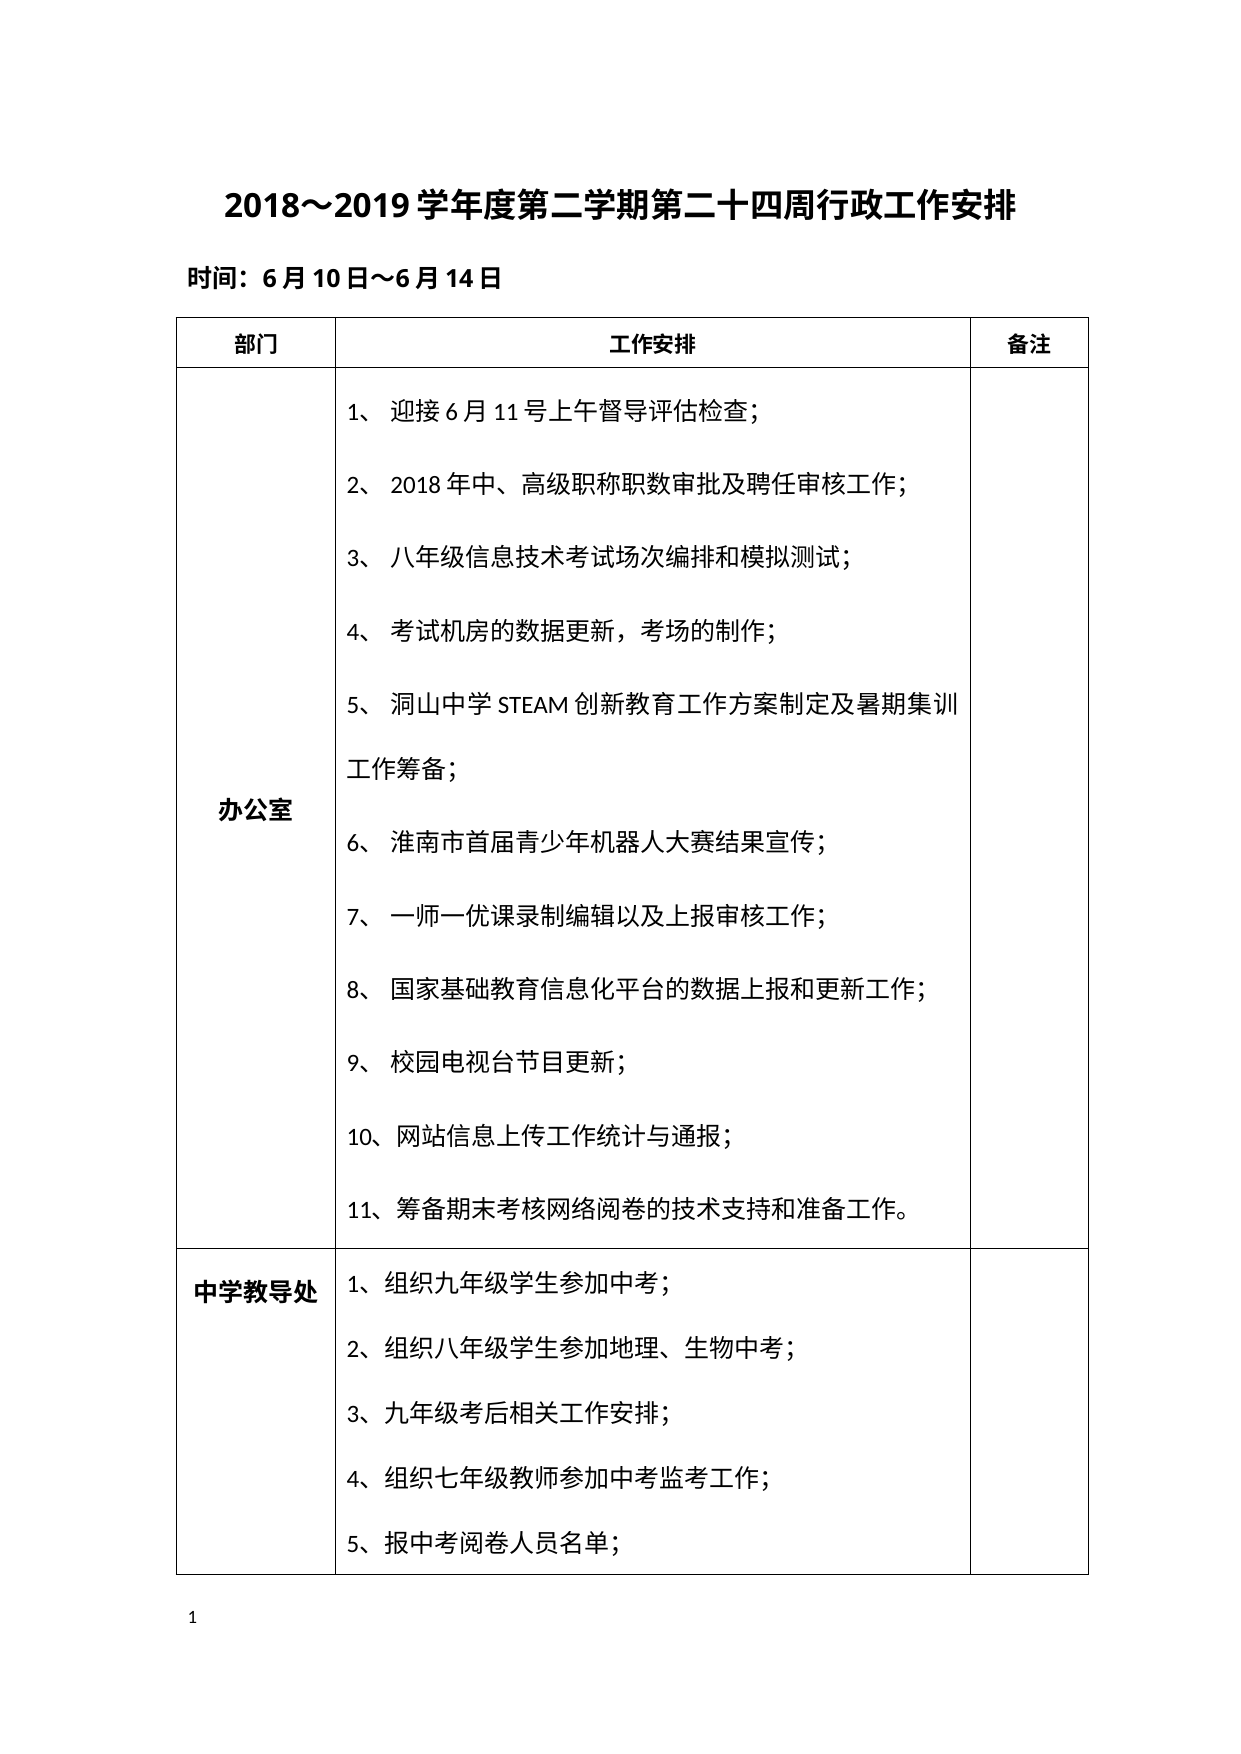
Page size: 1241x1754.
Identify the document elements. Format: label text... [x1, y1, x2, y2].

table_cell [336, 1249, 970, 1574]
table_header 部门 [177, 318, 335, 367]
table_header 工作安排 [336, 318, 970, 367]
text 时间：6月10日～6月14日 [187, 244, 1053, 309]
table_cell [971, 368, 1088, 1248]
table_cell 1、 迎接6月11号上午督导评估检查； 2、 2018年中、高级职称职数审批及聘任审核工作； 3、 八年级信息技术考试场次编排和模拟测试； 4、 考试机房的数据更新，考场的制作； 5、 洞山中学STEAM创新教育工作方案制定及暑期集训工作筹备； 6、 淮南市首届青少年机器人大赛结果宣传； 7、 一师一优课录制编辑以及上报审核工作； 8、 国家基础教育信息化平台的数据上报和更新工作； 9、 校园电视台节目更新； 10、网站信息上传工作统计与通报； 11、筹备期末考核网络阅卷的技术支持和准备工作。 [336, 368, 970, 1248]
table_cell [971, 1249, 1088, 1574]
table_cell 办公室 [177, 368, 335, 1248]
table_header 备注 [971, 318, 1088, 367]
table_cell 中学教导处 [177, 1249, 335, 1574]
text 2018～2019学年度第二学期第二十四周行政工作安排 [187, 170, 1053, 235]
